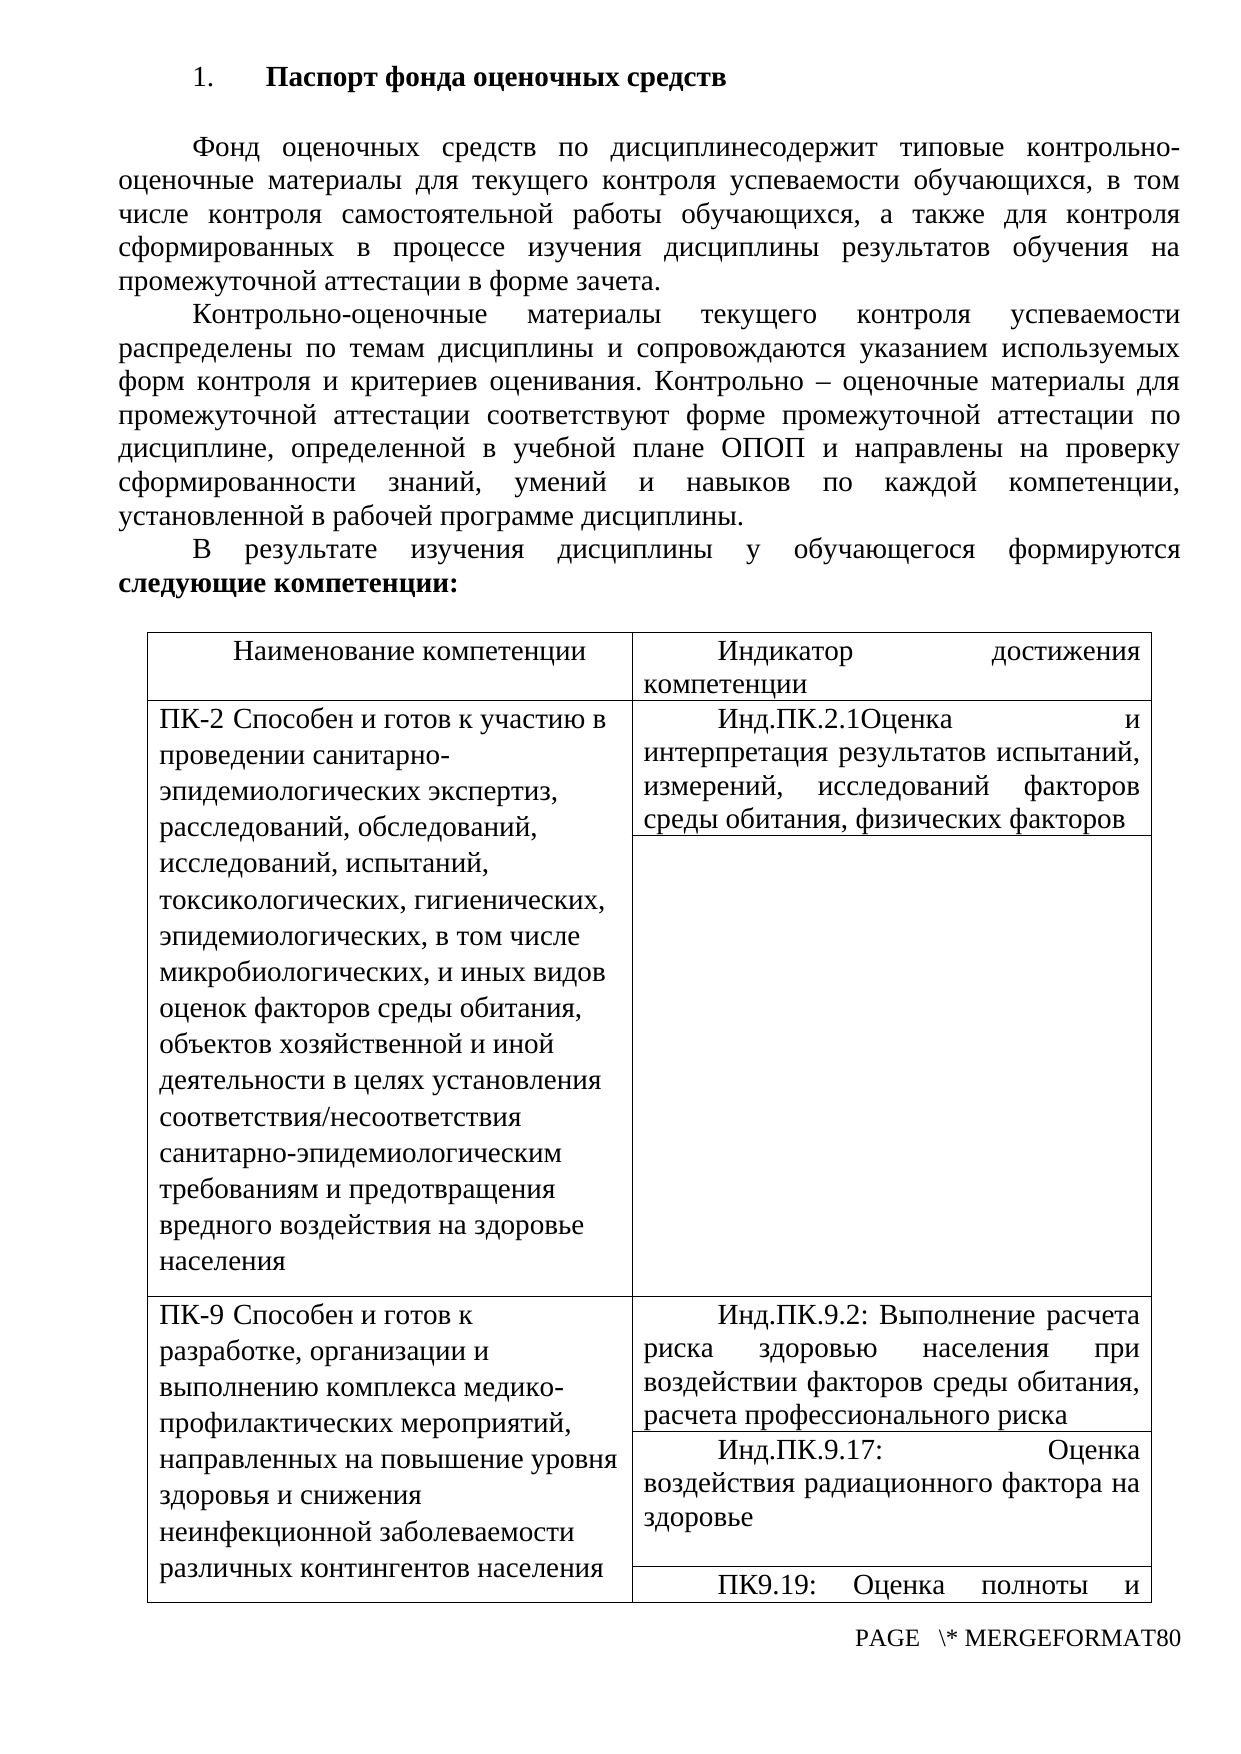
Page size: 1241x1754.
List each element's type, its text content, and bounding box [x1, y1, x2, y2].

list В результате изучения дисциплины у обучающегося формируются следующие компетенции: [118, 531, 1181, 598]
table_header Индикатор достижения компетенции [633, 633, 1151, 700]
table_cell ПК-2 Способен и готов к участию в проведении санитарно-эпидемиологических экспертиз, расследований, обследований, исследований, испытаний, токсикологических, гигиенических, эпидемиологических, в том числе микробиологических, и иных видов оценок факторов среды обитания, объектов хозяйственной и иной деятельности в целях установления соответствия/несоответствия санитарно-эпидемиологическим требованиям и предотвращения вредного воздействия на здоровье населения [148, 701, 632, 1296]
list Фонд оценочных средств по дисциплинесодержит типовые контрольно-оценочные материалы для текущего контроля успеваемости обучающихся, в том числе контроля самостоятельной работы обучающихся, а также для контроля сформированных в процессе изучения дисциплины результатов обучения на промежуточной аттестации в форме зачета. [118, 129, 1181, 296]
table_cell ПК-9 Способен и готов к разработке, организации и выполнению комплекса медико-профилактических мероприятий, направленных на повышение уровня здоровья и снижения неинфекционной заболеваемости различных контингентов населения [148, 1297, 632, 1602]
table_cell [633, 836, 1151, 1296]
list Паспорт фонда оценочных средств [118, 59, 1181, 93]
table_cell Инд.ПК.9.17: Оценка воздействия радиационного фактора на здоровье [633, 1432, 1151, 1566]
list Контрольно-оценочные материалы текущего контроля успеваемости распределены по темам дисциплины и сопровождаются указанием используемых форм контроля и критериев оценивания. Контрольно – оценочные материалы для промежуточной аттестации соответствуют форме промежуточной аттестации по дисциплине, определенной в учебной плане ОПОП и направлены на проверку сформированности знаний, умений и навыков по каждой компетенции, установленной в рабочей программе дисциплины. [118, 296, 1181, 531]
table_header Наименование компетенции [148, 633, 632, 700]
table_cell Инд.ПК.9.2: Выполнение расчета риска здоровью населения при воздействии факторов среды обитания, расчета профессионального риска [633, 1297, 1151, 1431]
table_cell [633, 1567, 1151, 1602]
table_cell Инд.ПК.2.1Оценка и интерпретация результатов испытаний, измерений, исследований факторов среды обитания, физических факторов [633, 701, 1151, 835]
